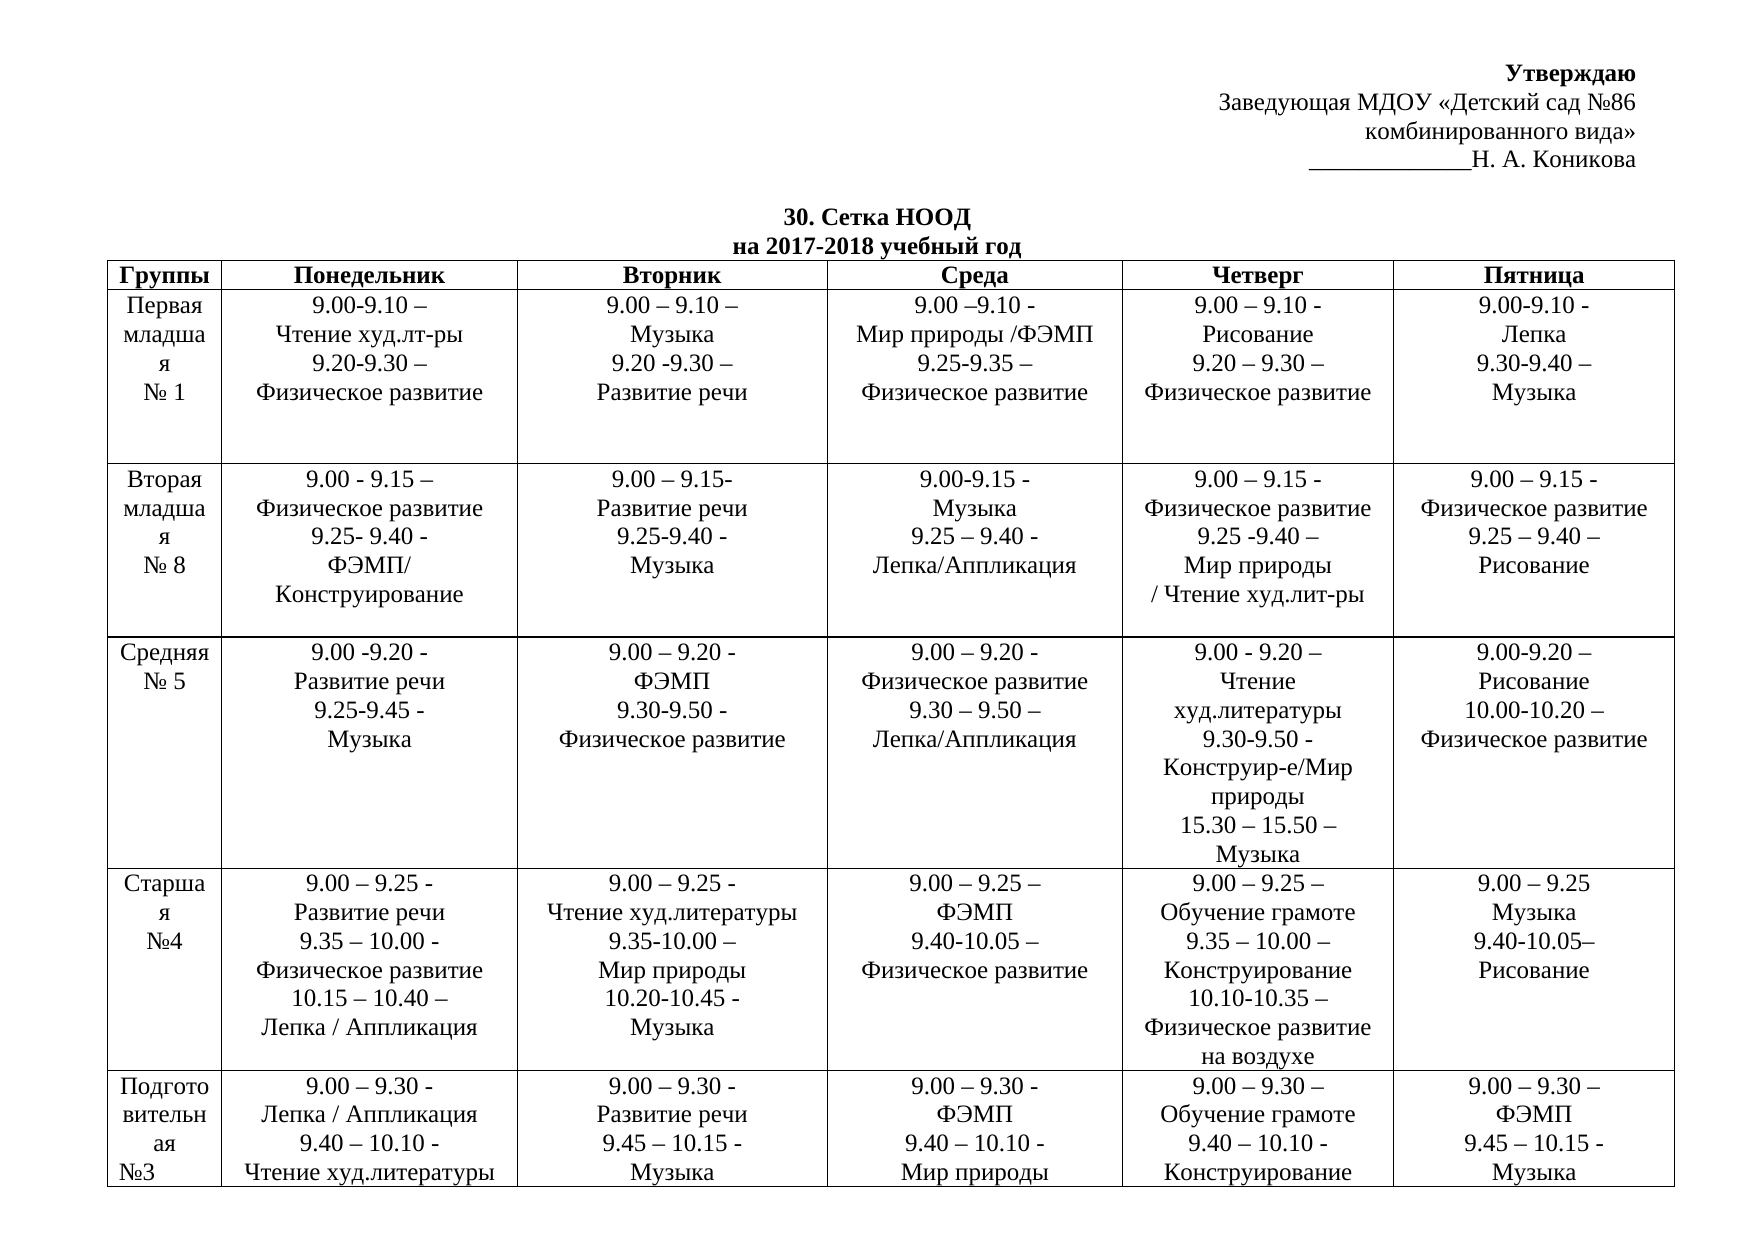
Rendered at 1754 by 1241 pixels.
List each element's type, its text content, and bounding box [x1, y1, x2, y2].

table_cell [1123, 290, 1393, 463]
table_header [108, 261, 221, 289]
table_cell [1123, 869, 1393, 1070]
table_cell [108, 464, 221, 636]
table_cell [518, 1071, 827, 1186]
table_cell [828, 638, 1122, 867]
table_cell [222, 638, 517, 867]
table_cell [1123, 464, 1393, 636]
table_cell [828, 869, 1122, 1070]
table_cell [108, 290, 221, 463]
text _____________Н. А. Коникова [118, 144, 1636, 173]
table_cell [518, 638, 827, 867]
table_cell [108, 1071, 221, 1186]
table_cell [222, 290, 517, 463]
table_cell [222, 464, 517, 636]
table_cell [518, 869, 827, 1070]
text 30. Сетка НООД [118, 202, 1636, 231]
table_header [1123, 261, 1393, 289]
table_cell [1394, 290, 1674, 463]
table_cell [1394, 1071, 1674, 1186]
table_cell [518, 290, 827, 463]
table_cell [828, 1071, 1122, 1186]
text Заведующая МДОУ «Детский сад №86 [118, 87, 1636, 116]
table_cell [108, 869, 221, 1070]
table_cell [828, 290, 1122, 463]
text Утверждаю [118, 58, 1636, 87]
text на 2017-2018 учебный год [118, 231, 1636, 259]
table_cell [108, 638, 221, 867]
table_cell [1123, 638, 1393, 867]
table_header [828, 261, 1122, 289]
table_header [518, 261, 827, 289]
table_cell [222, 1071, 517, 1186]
text комбинированного вида» [118, 116, 1636, 144]
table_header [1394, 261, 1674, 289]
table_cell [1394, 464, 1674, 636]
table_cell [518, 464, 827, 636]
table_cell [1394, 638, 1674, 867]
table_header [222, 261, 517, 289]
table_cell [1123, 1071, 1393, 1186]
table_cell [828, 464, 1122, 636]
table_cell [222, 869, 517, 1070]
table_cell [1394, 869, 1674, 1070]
